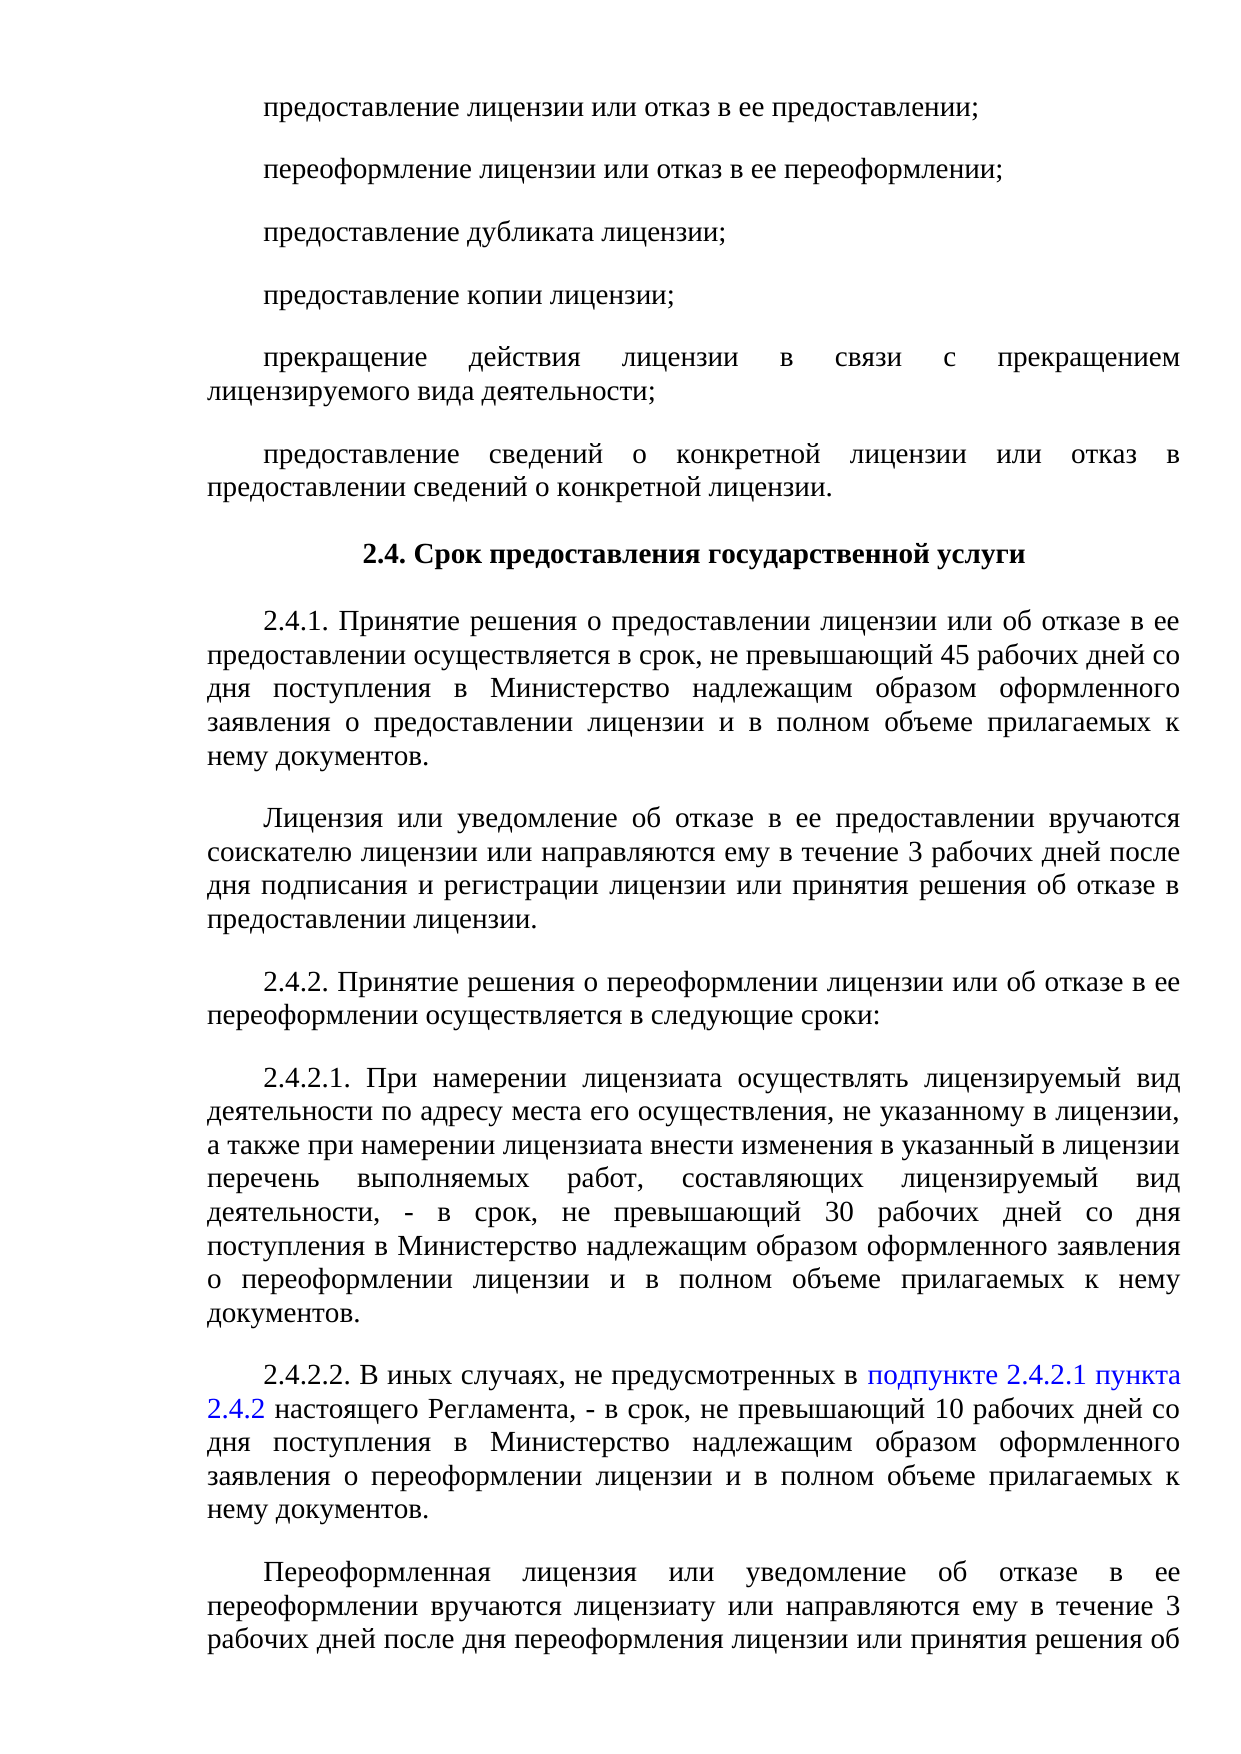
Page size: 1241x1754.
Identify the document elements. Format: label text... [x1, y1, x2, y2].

text Лицензия или уведомление об отказе в ее предоставлении вручаются соискателю лицензии или направляются ему в течение 3 рабочих дней после дня подписания и регистрации лицензии или принятия решения об отказе в предоставлении лицензии. [207, 800, 1181, 934]
text 2.4.2.1. При намерении лицензиата осуществлять лицензируемый вид деятельности по адресу места его осуществления, не указанному в лицензии, а также при намерении лицензиата внести изменения в указанный в лицензии перечень выполняемых работ, составляющих лицензируемый вид деятельности, - в срок, не превышающий 30 рабочих дней со дня поступления в Министерство надлежащим образом оформленного заявления о переоформлении лицензии и в полном объеме прилагаемых к нему документов. [207, 1060, 1181, 1328]
text прекращение действия лицензии в связи с прекращением лицензируемого вида деятельности; [207, 339, 1181, 407]
text предоставление дубликата лицензии; [207, 214, 1181, 248]
text предоставление сведений о конкретной лицензии или отказ в предоставлении сведений о конкретной лицензии. [207, 436, 1181, 503]
text 2.4.2.2. В иных случаях, не предусмотренных в подпункте 2.4.2.1 пункта 2.4.2 настоящего Регламента, - в срок, не превышающий 10 рабочих дней со дня поступления в Министерство надлежащим образом оформленного заявления о переоформлении лицензии и в полном объеме прилагаемых к нему документов. [207, 1357, 1181, 1525]
text предоставление копии лицензии; [207, 277, 1181, 310]
text предоставление лицензии или отказ в ее предоставлении; [207, 89, 1181, 122]
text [207, 1554, 1181, 1655]
title 2.4. Срок предоставления государственной услуги [207, 536, 1181, 570]
text 2.4.1. Принятие решения о предоставлении лицензии или об отказе в ее предоставлении осуществляется в срок, не превышающий 45 рабочих дней со дня поступления в Министерство надлежащим образом оформленного заявления о предоставлении лицензии и в полном объеме прилагаемых к нему документов. [207, 603, 1181, 771]
text переоформление лицензии или отказ в ее переоформлении; [207, 151, 1181, 185]
text 2.4.2. Принятие решения о переоформлении лицензии или об отказе в ее переоформлении осуществляется в следующие сроки: [207, 964, 1181, 1031]
